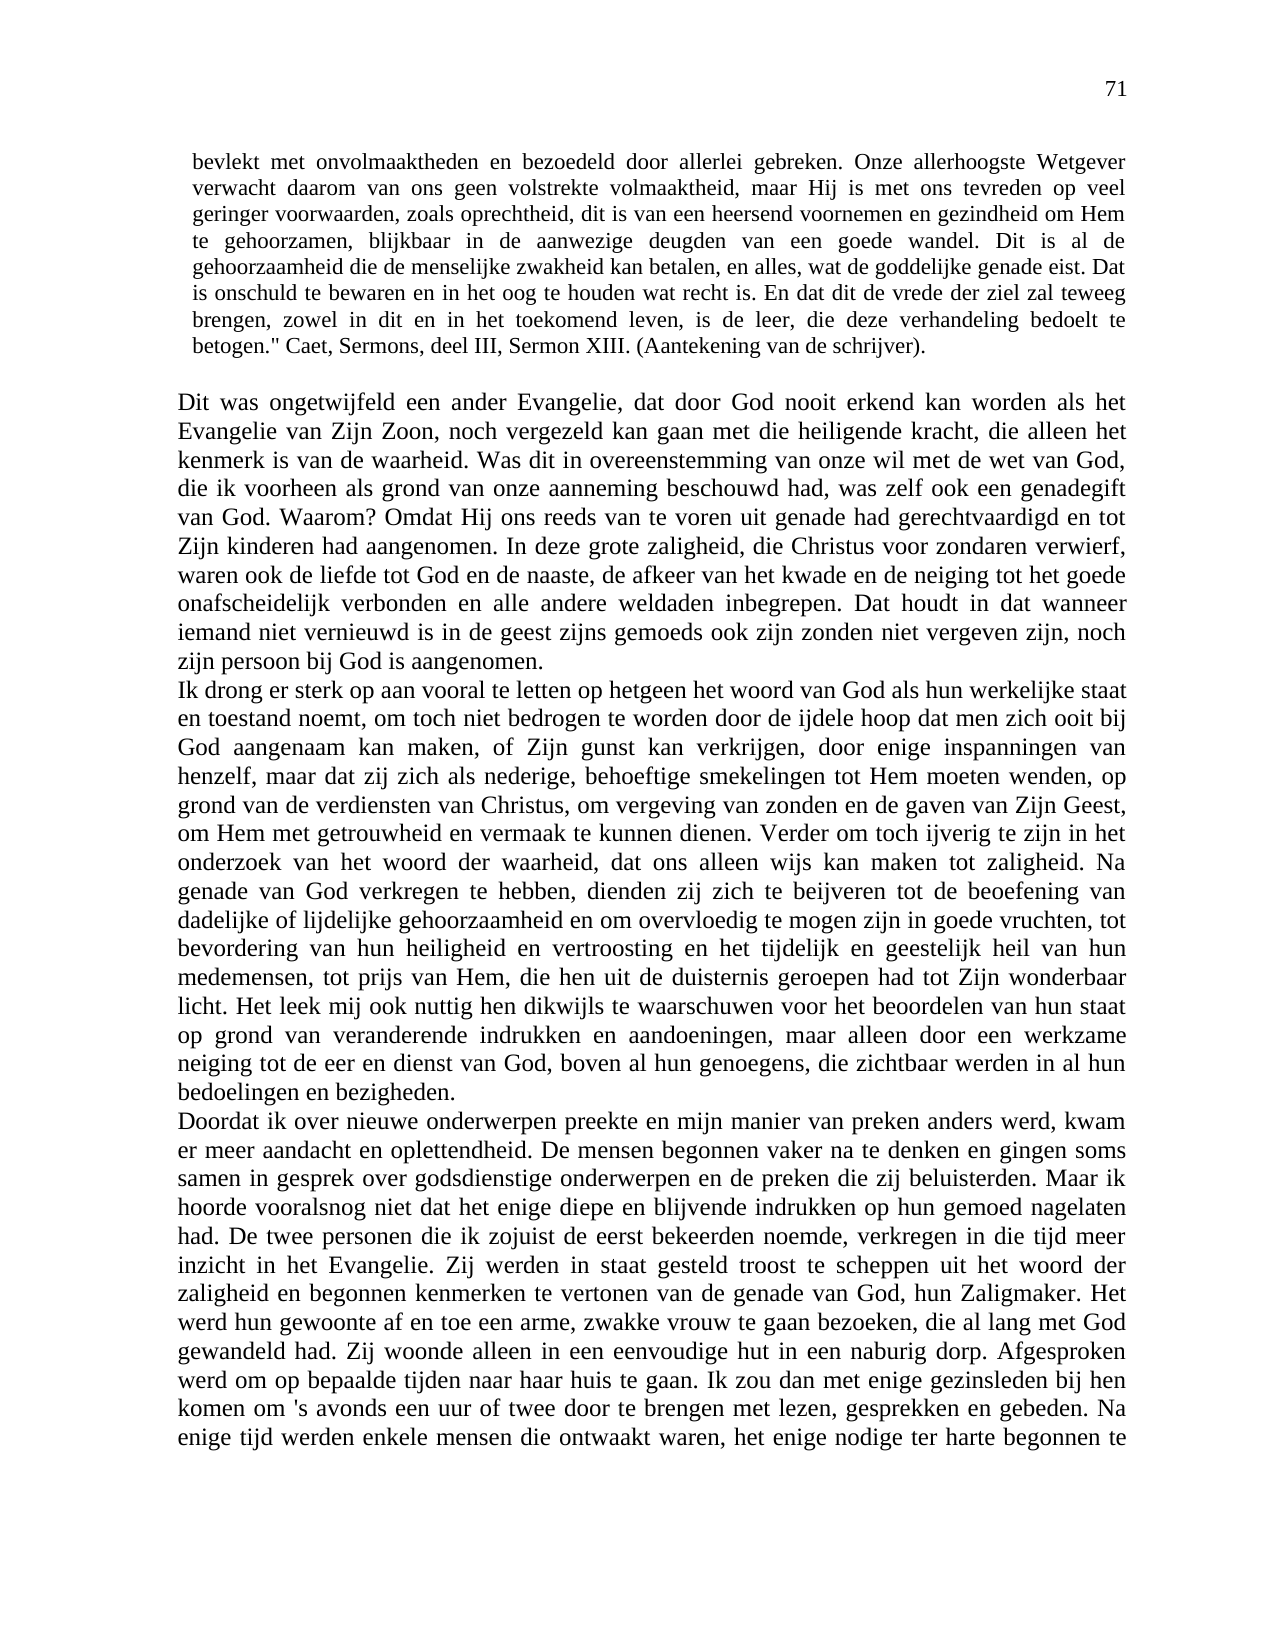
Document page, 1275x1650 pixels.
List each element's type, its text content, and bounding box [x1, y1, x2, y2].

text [192, 148, 1127, 358]
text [177, 1106, 1127, 1451]
text Ik drong er sterk op aan vooral te letten op hetgeen het woord van God als hun werkelijke staat en toestand noemt, om toch niet bedrogen te worden door de ijdele hoop dat men zich ooit bij God aangenaam kan maken, of Zijn gunst kan verkrijgen, door enige inspanningen van henzelf, maar dat zij zich als nederige, behoeftige smekelingen tot Hem moeten wenden, op grond van de verdiensten van Christus, om vergeving van zonden en de gaven van Zijn Geest, om Hem met getrouwheid en vermaak te kunnen dienen. Verder om toch ijverig te zijn in het onderzoek van het woord der waarheid, dat ons alleen wijs kan maken tot zaligheid. Na genade van God verkregen te hebben, dienden zij zich te beijveren tot de beoefening van dadelijke of lijdelijke gehoorzaamheid en om overvloedig te mogen zijn in goede vruchten, tot bevordering van hun heiligheid en vertroosting en het tijdelijk en geestelijk heil van hun medemensen, tot prijs van Hem, die hen uit de duisternis geroepen had tot Zijn wonderbaar licht. Het leek mij ook nuttig hen dikwijls te waarschuwen voor het beoordelen van hun staat op grond van veranderende indrukken en aandoeningen, maar alleen door een werkzame neiging tot de eer en dienst van God, boven al hun genoegens, die zichtbaar werden in al hun bedoelingen en bezigheden. [177, 675, 1127, 1106]
text Dit was ongetwijfeld een ander Evangelie, dat door God nooit erkend kan worden als het Evangelie van Zijn Zoon, noch vergezeld kan gaan met die heiligende kracht, die alleen het kenmerk is van de waarheid. Was dit in overeenstemming van onze wil met de wet van God, die ik voorheen als grond van onze aanneming beschouwd had, was zelf ook een genadegift van God. Waarom? Omdat Hij ons reeds van te voren uit genade had gerechtvaardigd en tot Zijn kinderen had aangenomen. In deze grote zaligheid, die Christus voor zondaren verwierf, waren ook de liefde tot God en de naaste, de afkeer van het kwade en de neiging tot het goede onafscheidelijk verbonden en alle andere weldaden inbegrepen. Dat houdt in dat wanneer iemand niet vernieuwd is in de geest zijns gemoeds ook zijn zonden niet vergeven zijn, noch zijn persoon bij God is aangenomen. [177, 387, 1127, 675]
